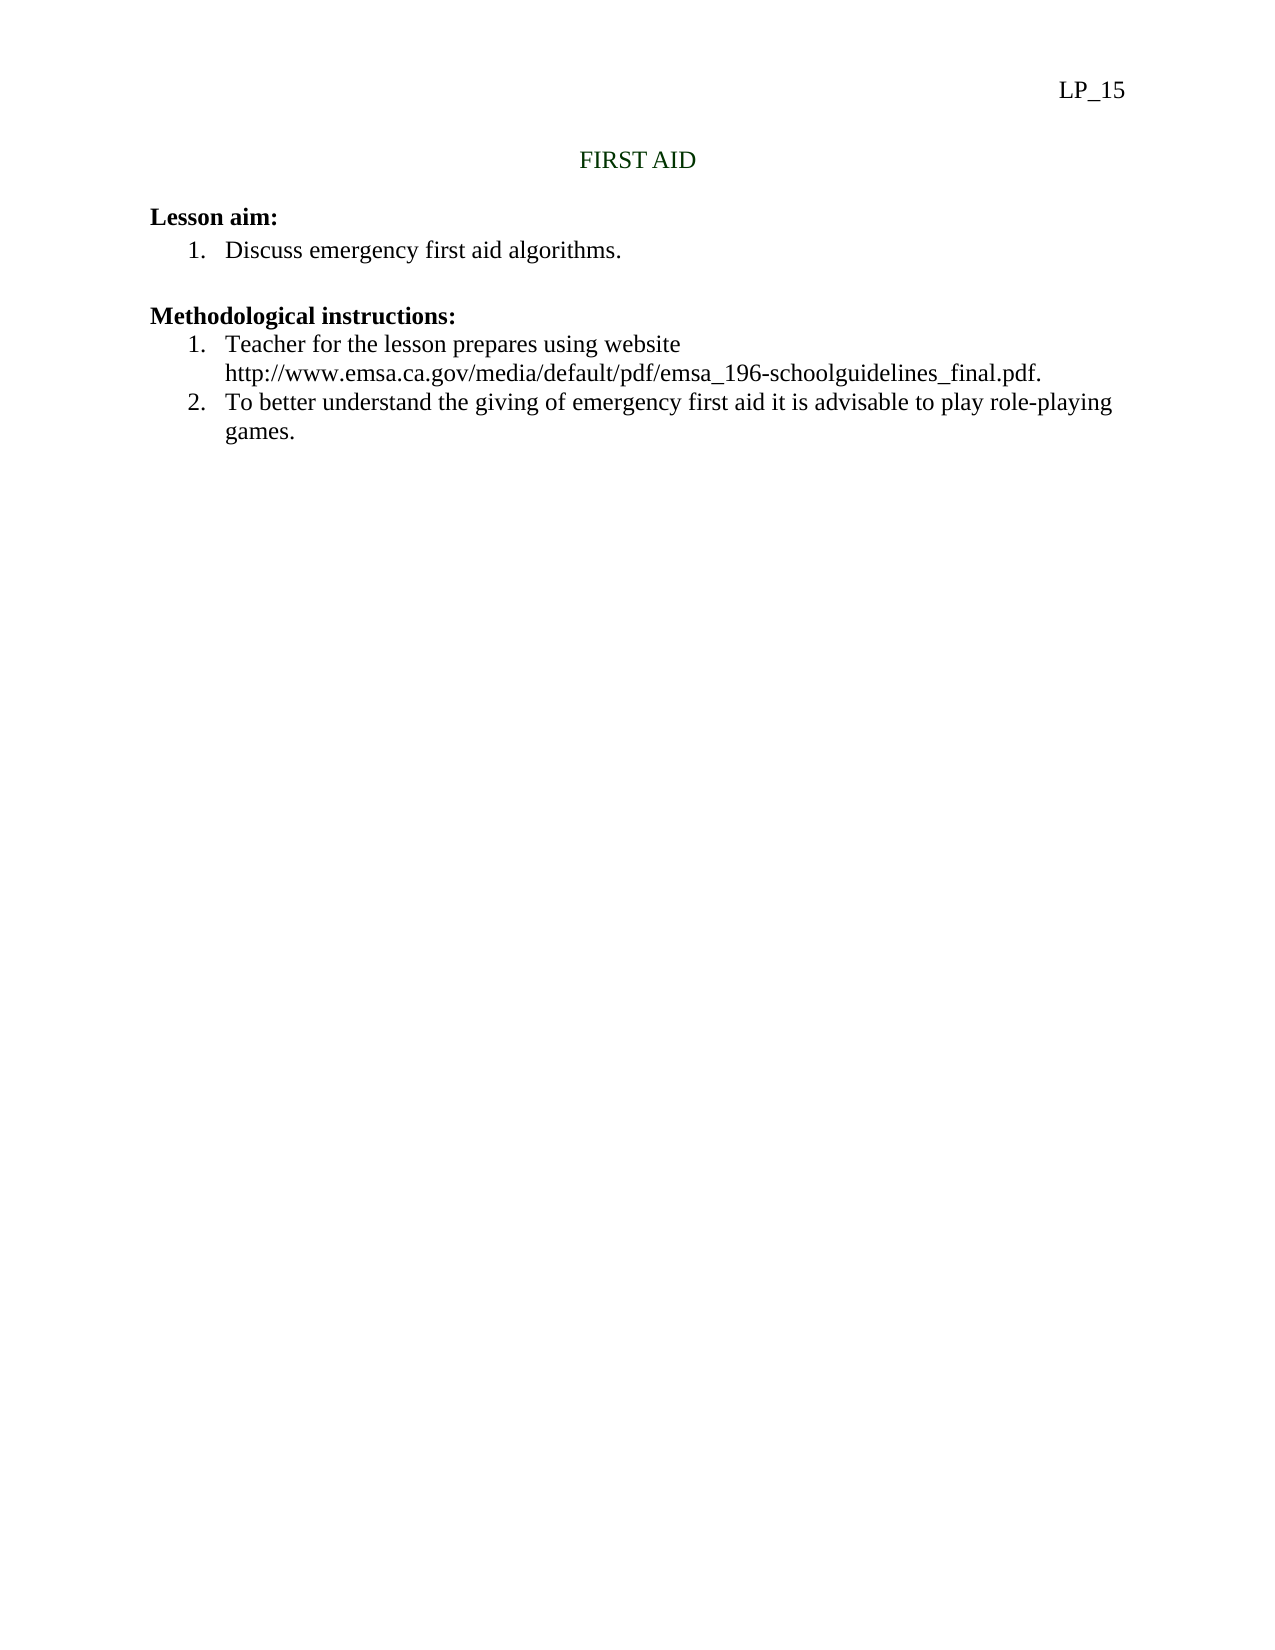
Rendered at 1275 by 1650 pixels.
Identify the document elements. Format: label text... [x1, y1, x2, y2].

text Methodological instructions: [150, 301, 1125, 329]
text Lesson aim: [150, 202, 1125, 230]
text FIRST AID [150, 150, 1125, 173]
list To better understand the giving of emergency first aid it is advisable to play role-playing games. [187, 387, 1125, 444]
list Teacher for the lesson prepares using website http://www.emsa.ca.gov/media/default/pdf/emsa_196-schoolguidelines_final.pdf. [187, 329, 1125, 387]
list Discuss emergency first aid algorithms. [187, 235, 1125, 263]
